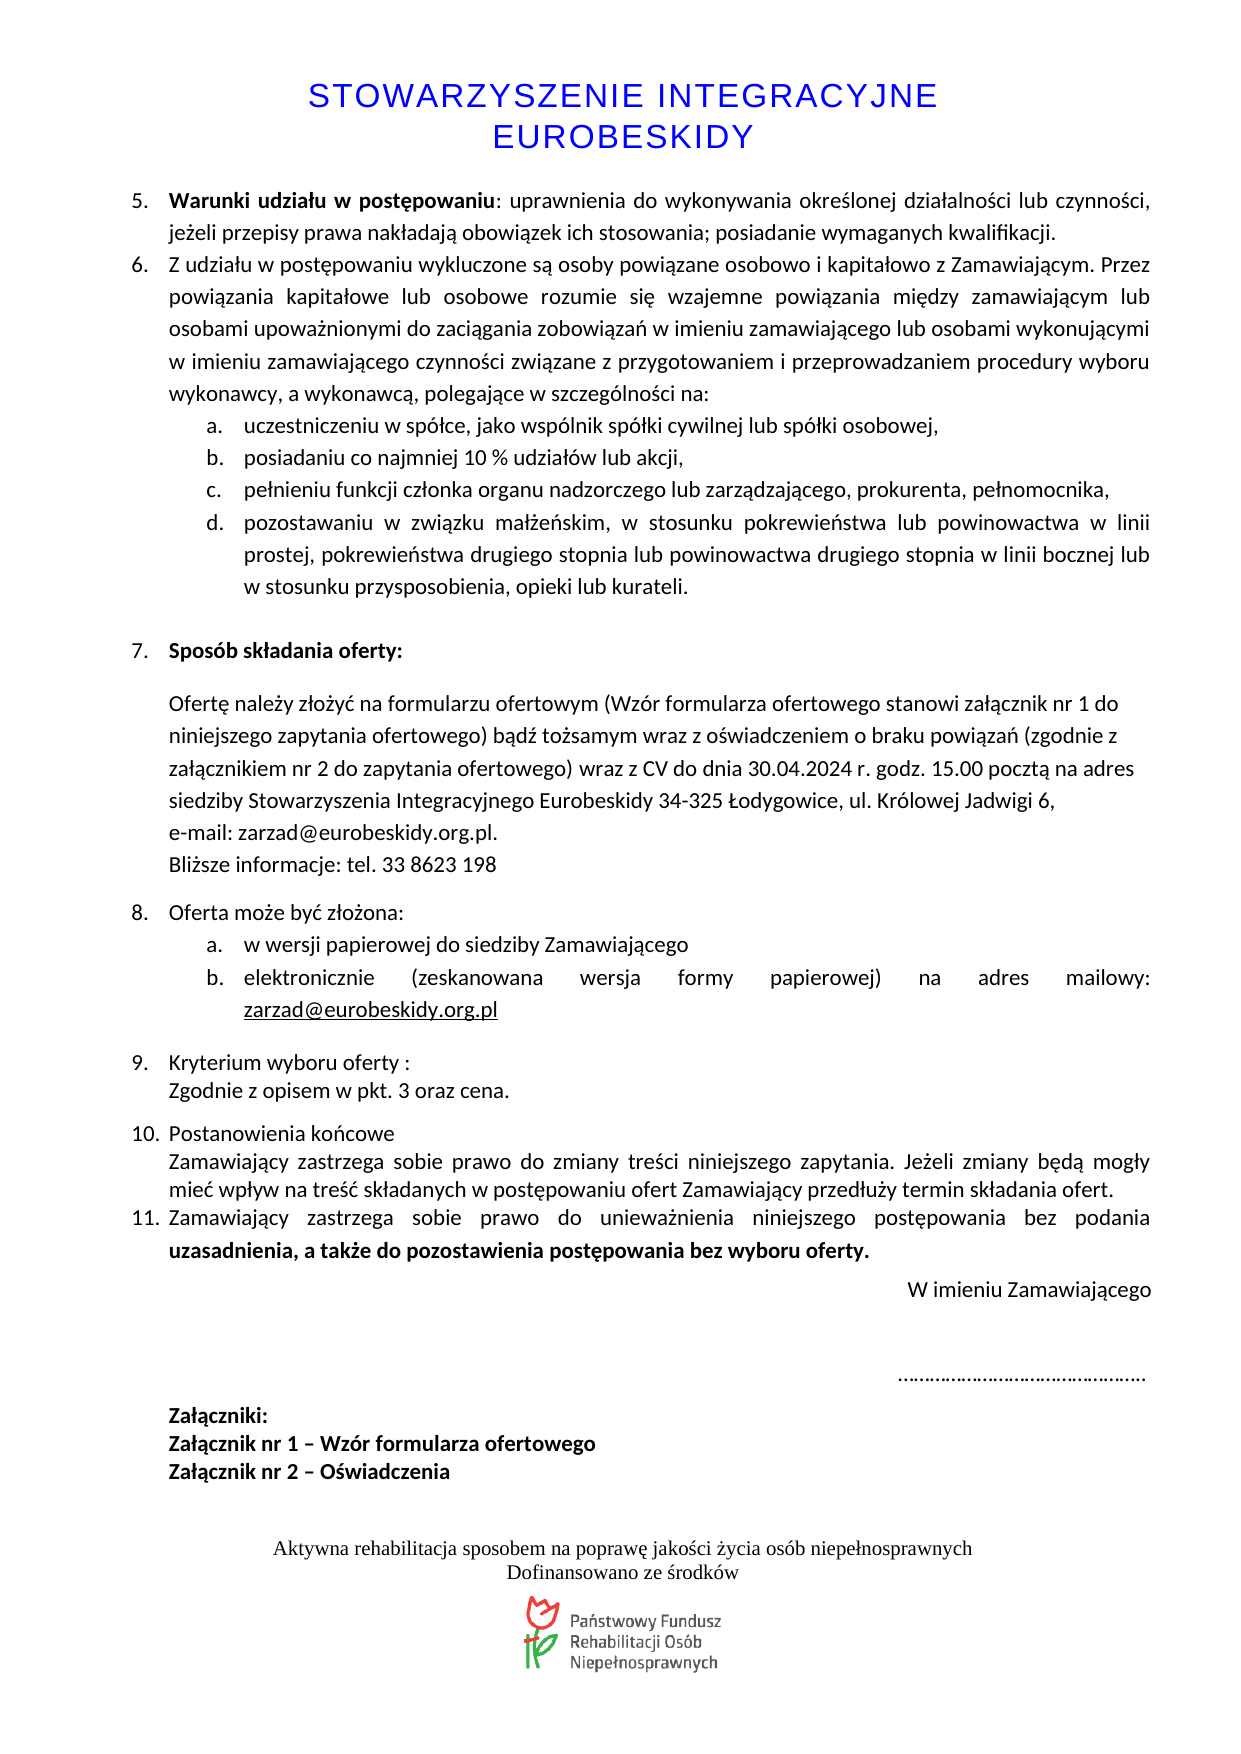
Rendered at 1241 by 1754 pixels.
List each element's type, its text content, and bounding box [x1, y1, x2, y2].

text W imieniu Zamawiającego [94, 1276, 1152, 1303]
list Oferta może być złożona: [131, 898, 1152, 926]
list e-mail: zarzad@eurobeskidy.org.pl. [169, 818, 1152, 846]
list posiadaniu co najmniej 10 % udziałów lub akcji, [206, 443, 1152, 471]
text ……………………………………….. [94, 1359, 1152, 1387]
list Ofertę należy złożyć na formularzu ofertowym (Wzór formularza ofertowego stanowi załącznik nr 1 do niniejszego zapytania ofertowego) bądź tożsamym wraz z oświadczeniem o braku powiązań (zgodnie z załącznikiem nr 2 do zapytania ofertowego) wraz z CV do dnia 30.04.2024 r. godz. 15.00 pocztą na adres siedziby Stowarzyszenia Integracyjnego Eurobeskidy 34-325 Łodygowice, ul. Królowej Jadwigi 6, [169, 689, 1152, 814]
list Zamawiający zastrzega sobie prawo do unieważnienia niniejszego postępowania bez podania uzasadnienia, a także do pozostawienia postępowania bez wyboru oferty. [131, 1203, 1152, 1264]
list Z udziału w postępowaniu wykluczone są osoby powiązane osobowo i kapitałowo z Zamawiającym. Przez powiązania kapitałowe lub osobowe rozumie się wzajemne powiązania między zamawiającym lub osobami upoważnionymi do zaciągania zobowiązań w imieniu zamawiającego lub osobami wykonującymi w imieniu zamawiającego czynności związane z przygotowaniem i przeprowadzaniem procedury wyboru wykonawcy, a wykonawcą, polegające w szczególności na: [131, 250, 1152, 407]
list w wersji papierowej do siedziby Zamawiającego [206, 930, 1152, 958]
text Załączniki: [169, 1401, 1152, 1429]
list Kryterium wyboru oferty : [131, 1048, 1152, 1076]
text Załącznik nr 1 – Wzór formularza ofertowego [169, 1429, 1152, 1457]
list Bliższe informacje: tel. 33 8623 198 [169, 850, 1152, 878]
list pozostawaniu w związku małżeńskim, w stosunku pokrewieństwa lub powinowactwa w linii prostej, pokrewieństwa drugiego stopnia lub powinowactwa drugiego stopnia w linii bocznej lub w stosunku przysposobienia, opieki lub kurateli. [206, 508, 1152, 600]
list Zgodnie z opisem w pkt. 3 oraz cena. [169, 1076, 1152, 1104]
text Zamawiający zastrzega sobie prawo do zmiany treści niniejszego zapytania. Jeżeli zmiany będą mogły mieć wpływ na treść składanych w postępowaniu ofert Zamawiający przedłuży termin składania ofert. [169, 1147, 1152, 1203]
list uczestniczeniu w spółce, jako wspólnik spółki cywilnej lub spółki osobowej, [206, 411, 1152, 439]
list Postanowienia końcowe [131, 1119, 1152, 1147]
list Warunki udziału w postępowaniu: uprawnienia do wykonywania określonej działalności lub czynności, jeżeli przepisy prawa nakładają obowiązek ich stosowania; posiadanie wymaganych kwalifikacji. [131, 186, 1152, 246]
text Załącznik nr 2 – Oświadczenia [169, 1457, 1152, 1514]
list elektronicznie (zeskanowana wersja formy papierowej) na adres mailowy: zarzad@eurobeskidy.org.pl [206, 963, 1152, 1023]
picture [524, 1584, 721, 1681]
list pełnieniu funkcji członka organu nadzorczego lub zarządzającego, prokurenta, pełnomocnika, [206, 476, 1152, 503]
list Sposób składania oferty: [131, 636, 1152, 664]
